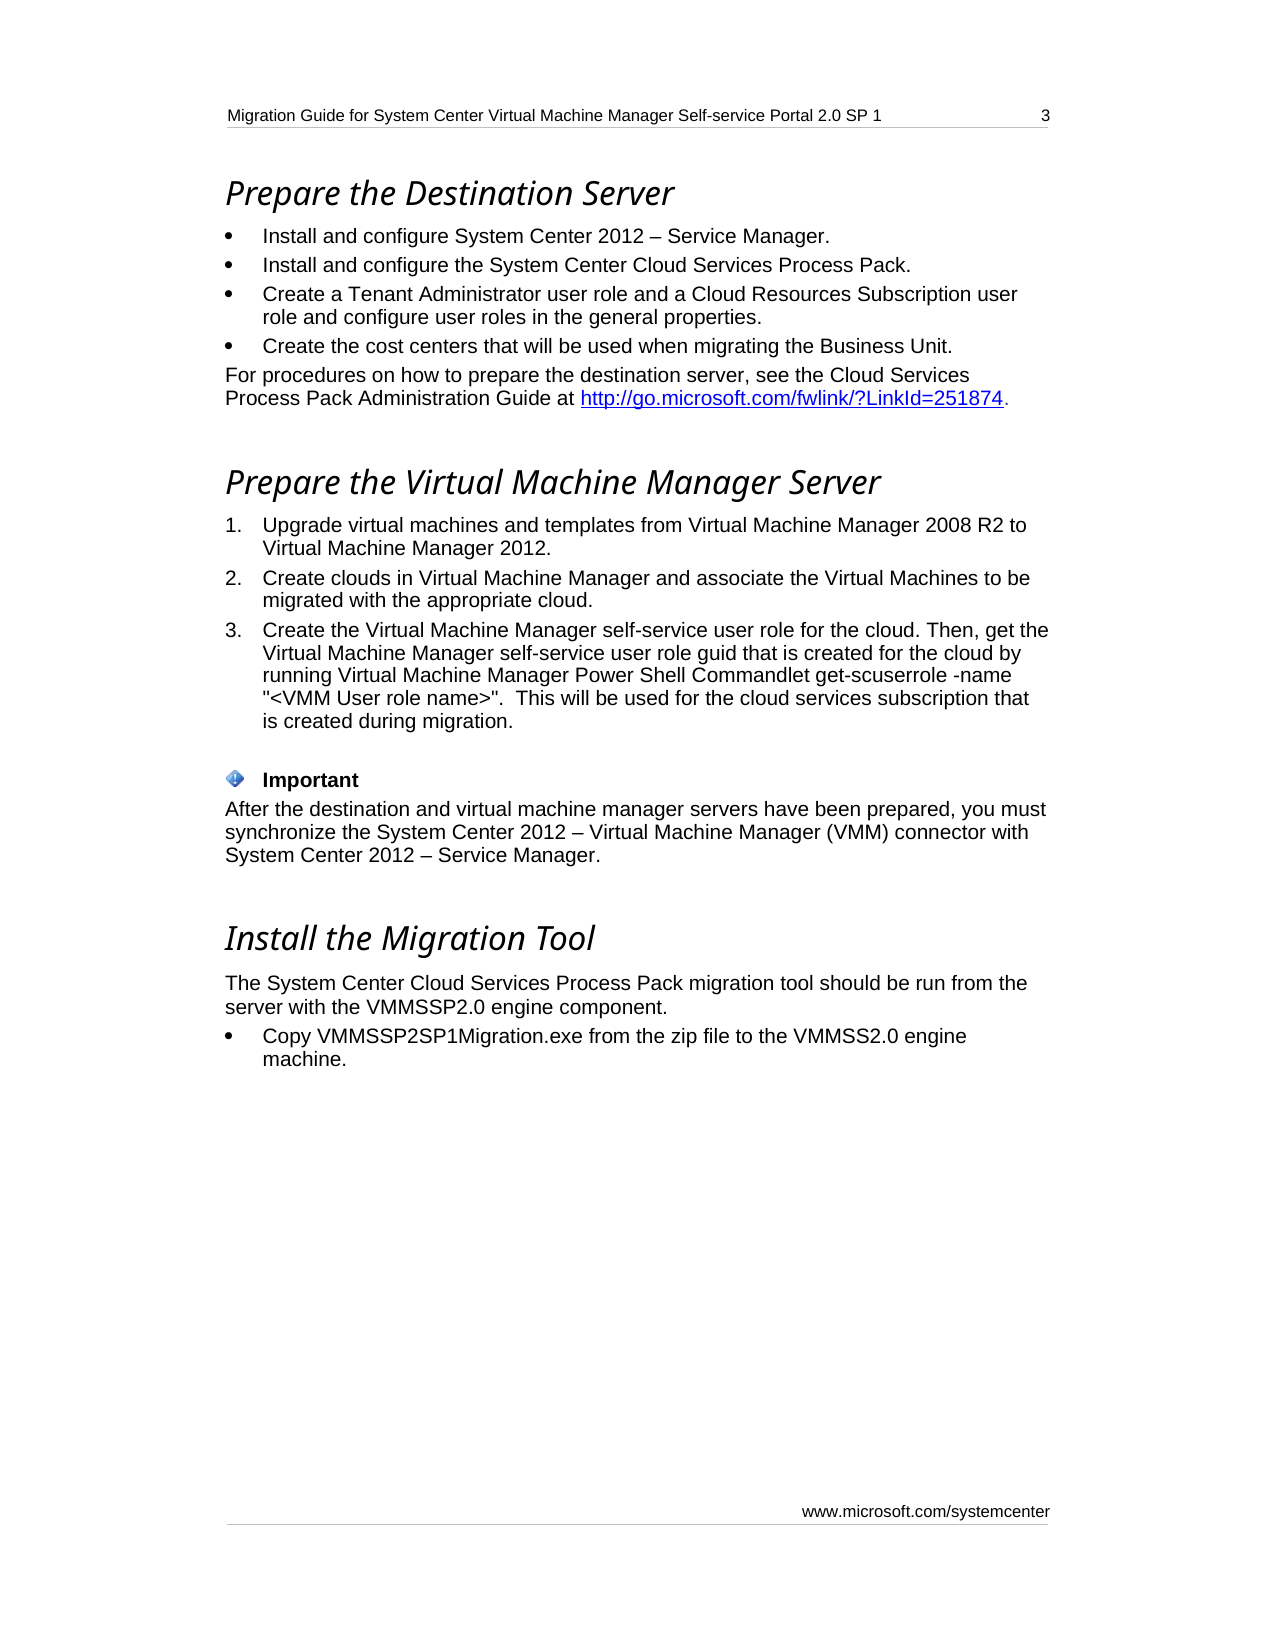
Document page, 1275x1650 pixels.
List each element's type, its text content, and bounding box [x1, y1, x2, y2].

text The System Center Cloud Services Process Pack migration tool should be run from the server with the VMMSSP2.0 engine component. [225, 971, 1050, 1019]
list Create clouds in Virtual Machine Manager and associate the Virtual Machines to be migrated with the appropriate cloud. [225, 567, 1050, 612]
subtitle Prepare the Virtual Machine Manager Server [225, 464, 1050, 502]
list For procedures on how to prepare the destination server, see the Cloud Services Process Pack Administration Guide at http://go.microsoft.com/fwlink/?LinkId=251874. [225, 364, 1050, 410]
subtitle Install the Migration Tool [225, 921, 1050, 958]
list Create the cost centers that will be used when migrating the Business Unit. [225, 335, 1050, 358]
list After the destination and virtual machine manager servers have been prepared, you must synchronize the System Center 2012 – Virtual Machine Manager (VMM) connector with System Center 2012 – Service Manager. [225, 798, 1050, 867]
list Copy VMMSSP2SP1Migration.exe from the zip file to the VMMSS2.0 engine machine. [225, 1025, 1050, 1071]
subtitle Prepare the Destination Server [225, 175, 1050, 212]
list Install and configure the System Center Cloud Services Process Pack. [225, 254, 1050, 277]
list Create the Virtual Machine Manager self-service user role for the cloud. Then, get the Virtual Machine Manager self-service user role guid that is created for the cloud by running Virtual Machine Manager Power Shell Commandlet get-scuserrole -name "<VMM User role name>". This will be used for the cloud services subscription that is created during migration. [225, 619, 1050, 733]
list Create a Tenant Administrator user role and a Cloud Resources Subscription user role and configure user roles in the general properties. [225, 283, 1050, 329]
list Important [225, 769, 1050, 792]
picture [226, 770, 253, 787]
list Upgrade virtual machines and templates from Virtual Machine Manager 2008 R2 to Virtual Machine Manager 2012. [225, 514, 1050, 560]
list Install and configure System Center 2012 – Service Manager. [225, 225, 1050, 248]
